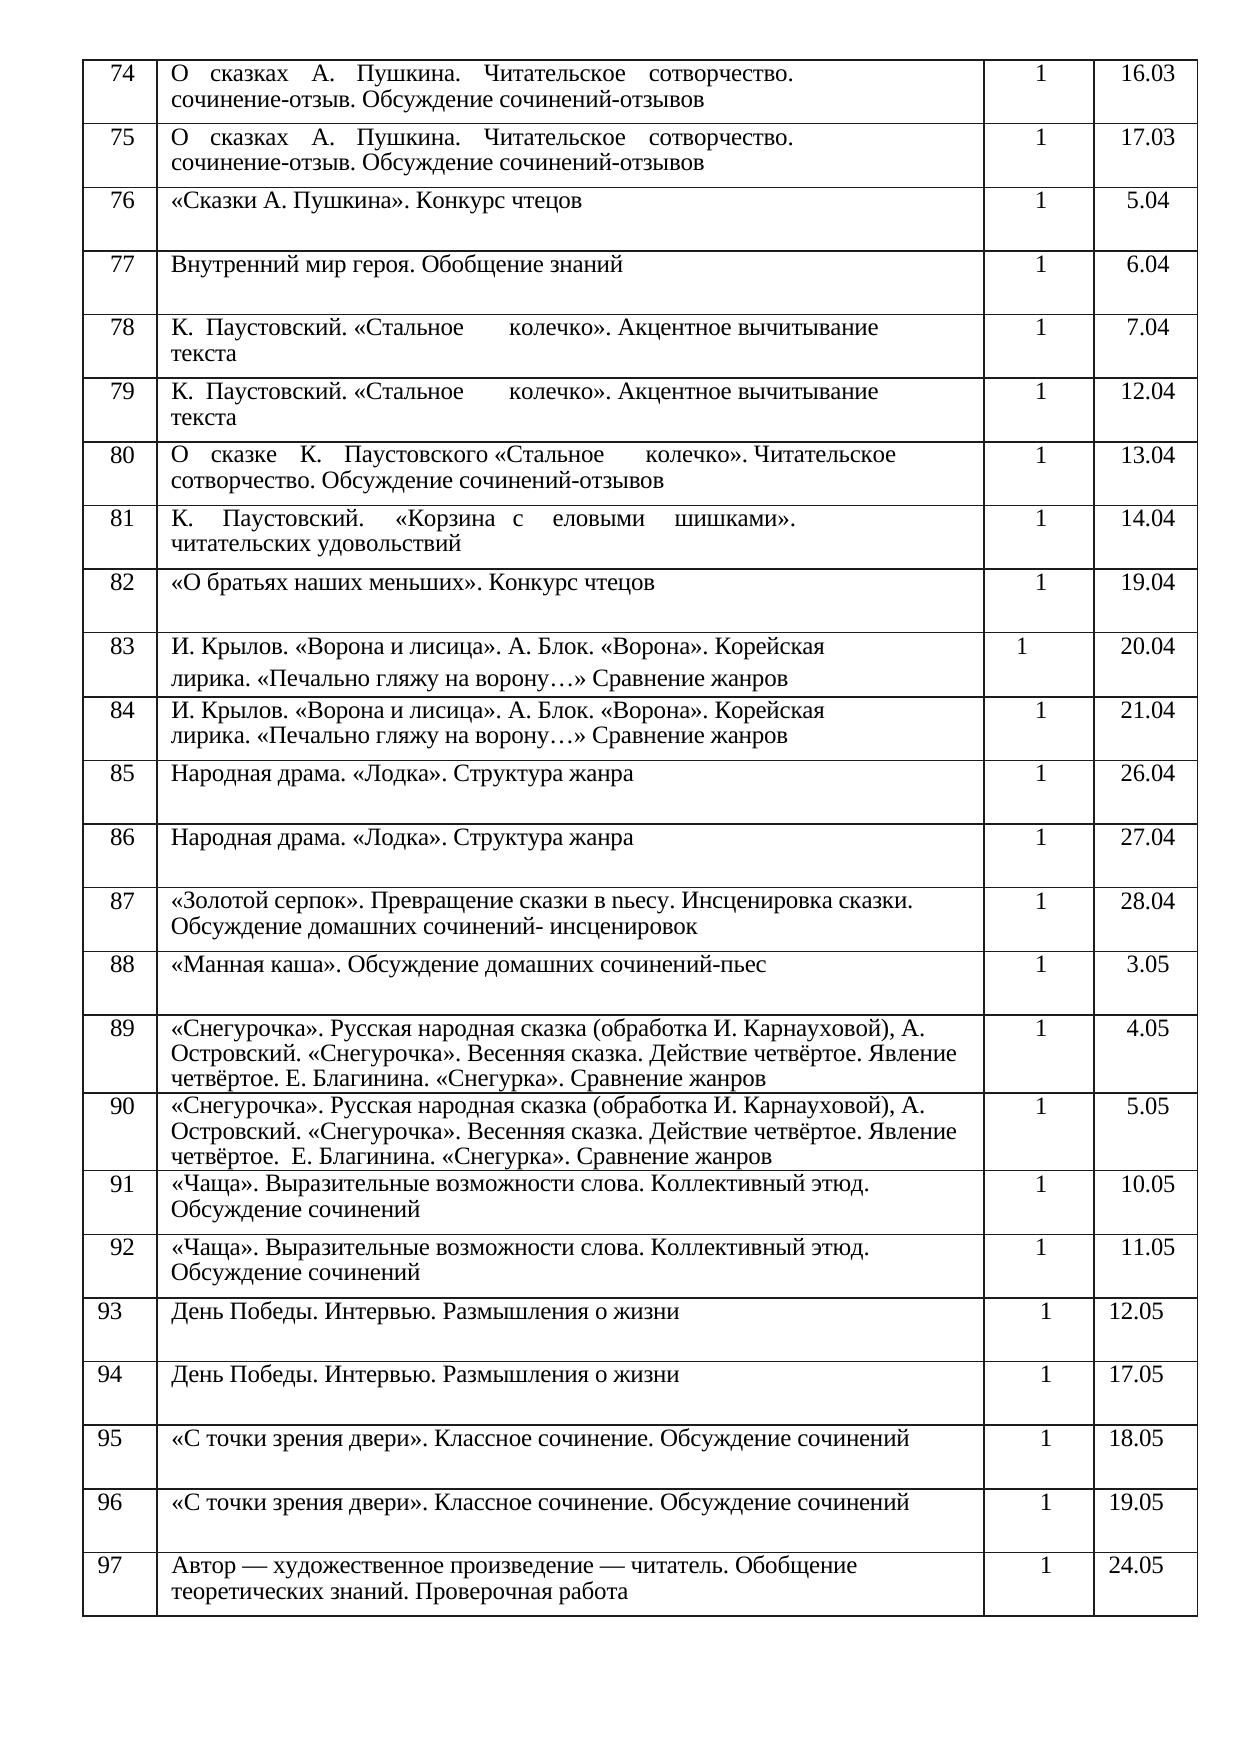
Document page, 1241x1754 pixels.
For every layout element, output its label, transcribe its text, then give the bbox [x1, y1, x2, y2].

table_cell 79 [84, 379, 156, 441]
table_cell Народная драма. «Лодка». Структура жанра [158, 761, 983, 823]
table_cell 27.04 [1095, 825, 1197, 887]
table_cell 19.05 [1095, 1490, 1197, 1552]
table_cell 87 [84, 888, 156, 951]
table_cell «Снегурочка». Русская народная сказка (обработка И. Карнауховой), А. Островский. «Снегурочка». Весенняя сказка. Действие четвёртое. Явление четвёртое. Е. Благинина. «Снегурка». Сравнение жанров [158, 1016, 983, 1092]
table_cell 1 [985, 1016, 1093, 1092]
table_cell 1 [985, 570, 1093, 632]
table_cell 16.03 [1095, 61, 1197, 123]
table_cell 1 [985, 761, 1093, 823]
table_cell 18.05 [1095, 1426, 1197, 1488]
table_cell Внутренний мир героя. Обобщение знаний [158, 252, 983, 314]
table_cell 1 [985, 443, 1093, 504]
table_cell 1 [985, 61, 1093, 123]
table_cell День Победы. Интервью. Размышления о жизни [158, 1299, 983, 1361]
table_cell 1 [985, 698, 1093, 759]
table_cell 77 [84, 252, 156, 314]
table_cell 95 [84, 1426, 156, 1488]
table_cell 11.05 [1095, 1235, 1197, 1297]
table_cell «С точки зрения двери». Классное сочинение. Обсуждение сочинений [158, 1426, 983, 1488]
table_cell О сказках А. Пушкина. Читательское сотворчество. сочинение-отзыв. Обсуждение сочинений-отзывов [158, 124, 983, 186]
table_cell 21.04 [1095, 698, 1197, 759]
table_cell 81 [84, 506, 156, 568]
table_cell «Снегурочка». Русская народная сказка (обработка И. Карнауховой), А. Островский. «Снегурочка». Весенняя сказка. Действие четвёртое. Явление четвёртое. Е. Благинина. «Снегурка». Сравнение жанров [158, 1094, 983, 1170]
table_cell К. Паустовский. «Корзина с еловыми шишками». читательских удовольствий [158, 506, 983, 568]
table_cell 93 [84, 1299, 156, 1361]
table_cell 1 [985, 1553, 1093, 1615]
table_cell «О братьях наших меньших». Конкурс чтецов [158, 570, 983, 632]
table_cell «Чаща». Выразительные возможности слова. Коллективный этюд. Обсуждение сочинений [158, 1235, 983, 1297]
table_cell 1 [985, 315, 1093, 377]
table_cell 90 [84, 1094, 156, 1170]
table_cell 12.05 [1095, 1299, 1197, 1361]
table_cell 5.05 [1095, 1094, 1197, 1170]
table_cell 3.05 [1095, 952, 1197, 1014]
table_cell 1 [985, 633, 1093, 696]
table_cell 19.04 [1095, 570, 1197, 632]
table_cell День Победы. Интервью. Размышления о жизни [158, 1362, 983, 1424]
table_cell 94 [84, 1362, 156, 1424]
table_cell Автор — художественное произведение — читатель. Обобщение теоретических знаний. Проверочная работа [158, 1553, 983, 1615]
table_cell 96 [84, 1490, 156, 1552]
table_cell 1 [985, 1426, 1093, 1488]
table_cell 82 [84, 570, 156, 632]
table_cell 1 [985, 1490, 1093, 1552]
table_cell 85 [84, 761, 156, 823]
table_cell 1 [985, 825, 1093, 887]
table_cell О сказке К. Паустовского «Стальное колечко». Читательское сотворчество. Обсуждение сочинений-отзывов [158, 443, 983, 504]
table_cell 14.04 [1095, 506, 1197, 568]
table_cell 74 [84, 61, 156, 123]
table_cell 17.03 [1095, 124, 1197, 186]
table_cell 17.05 [1095, 1362, 1197, 1424]
table_cell «Чаща». Выразительные возможности слова. Коллективный этюд. Обсуждение сочинений [158, 1171, 983, 1233]
table_cell 1 [985, 952, 1093, 1014]
table_cell 28.04 [1095, 888, 1197, 951]
table_cell 4.05 [1095, 1016, 1197, 1092]
table_cell 12.04 [1095, 379, 1197, 441]
table_cell 91 [84, 1171, 156, 1233]
table_cell 1 [985, 1094, 1093, 1170]
table_cell 1 [985, 379, 1093, 441]
table_cell 1 [985, 888, 1093, 951]
table_cell «Сказки А. Пушкина». Конкурс чтецов [158, 188, 983, 250]
table_cell 83 [84, 633, 156, 696]
table_cell 1 [985, 1299, 1093, 1361]
table_cell 89 [84, 1016, 156, 1092]
table_cell 97 [84, 1553, 156, 1615]
table_cell 5.04 [1095, 188, 1197, 250]
table_cell 1 [985, 188, 1093, 250]
table_cell 1 [985, 506, 1093, 568]
table_cell И. Крылов. «Ворона и лисица». А. Блок. «Ворона». Корейская лирика. «Печально гляжу на ворону…» Сравнение жанров [158, 698, 983, 759]
table_cell К. Паустовский. «Стальное колечко». Акцентное вычитывание текста [158, 315, 983, 377]
table_cell 13.04 [1095, 443, 1197, 504]
table_cell 24.05 [1095, 1553, 1197, 1615]
table_cell 20.04 [1095, 633, 1197, 696]
table_cell 75 [84, 124, 156, 186]
table_cell 1 [985, 252, 1093, 314]
table_cell 10.05 [1095, 1171, 1197, 1233]
table_cell О сказках А. Пушкина. Читательское сотворчество. сочинение-отзыв. Обсуждение сочинений-отзывов [158, 61, 983, 123]
table_cell Народная драма. «Лодка». Структура жанра [158, 825, 983, 887]
table_cell 7.04 [1095, 315, 1197, 377]
table_cell 1 [985, 1171, 1093, 1233]
table_cell 1 [985, 1362, 1093, 1424]
table_cell 78 [84, 315, 156, 377]
table_cell 88 [84, 952, 156, 1014]
table_cell 76 [84, 188, 156, 250]
table_cell 6.04 [1095, 252, 1197, 314]
table_cell 1 [985, 1235, 1093, 1297]
table_cell «Манная каша». Обсуждение домашних сочинений-пьес [158, 952, 983, 1014]
table_cell И. Крылов. «Ворона и лисица». А. Блок. «Ворона». Корейская лирика. «Печально гляжу на ворону…» Сравнение жанров [158, 633, 983, 696]
table_cell К. Паустовский. «Стальное колечко». Акцентное вычитывание текста [158, 379, 983, 441]
table_cell 26.04 [1095, 761, 1197, 823]
table_cell «Золотой серпок». Превращение сказки в nьecy. Инсценировка сказки. Обсуждение домашних сочинений- инсценировок [158, 888, 983, 951]
table_cell 84 [84, 698, 156, 759]
table_cell 86 [84, 825, 156, 887]
table_cell «С точки зрения двери». Классное сочинение. Обсуждение сочинений [158, 1490, 983, 1552]
table_cell 80 [84, 443, 156, 504]
table_cell 92 [84, 1235, 156, 1297]
table_cell 1 [985, 124, 1093, 186]
